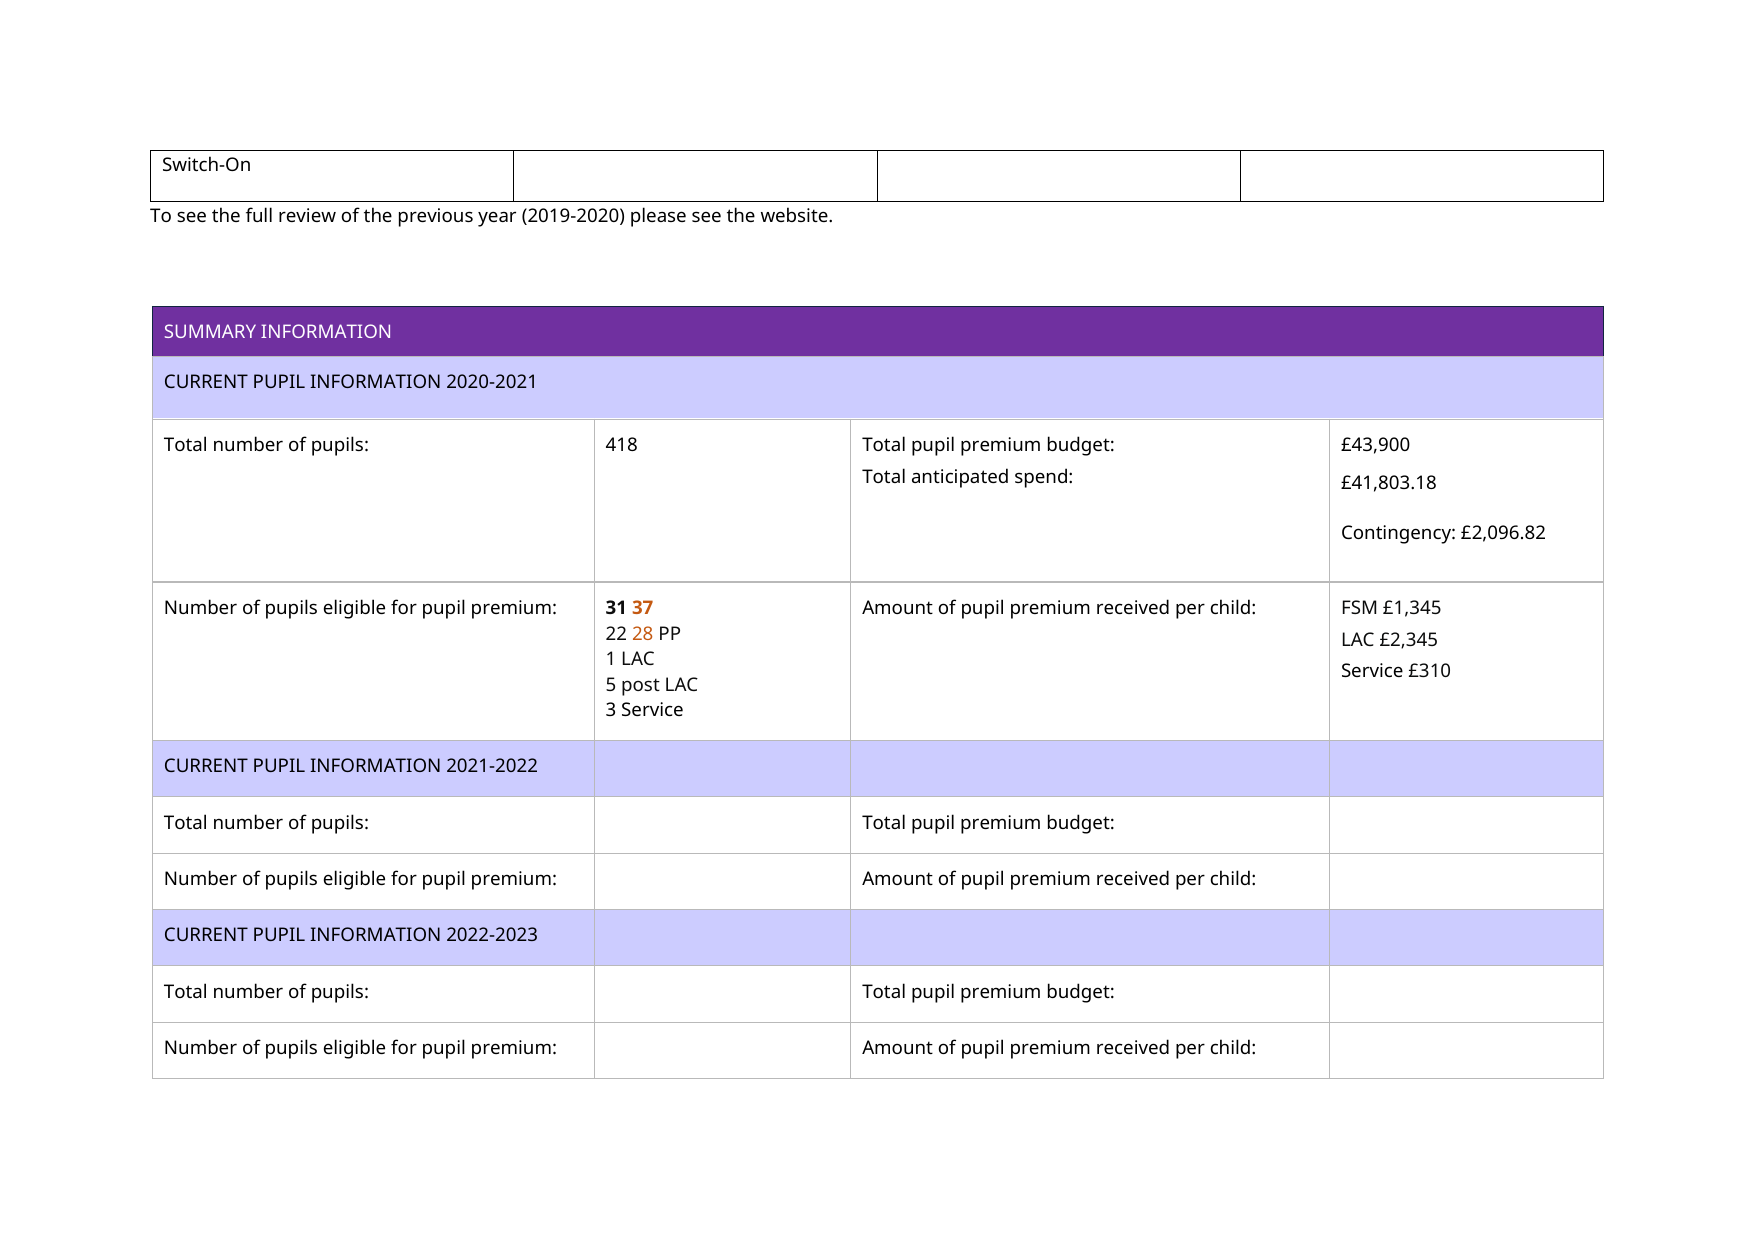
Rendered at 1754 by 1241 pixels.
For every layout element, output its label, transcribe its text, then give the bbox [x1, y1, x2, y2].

table_cell FSM £1,345 LAC £2,345 Service £310 [1330, 583, 1603, 740]
table_cell Total number of pupils: [153, 966, 594, 1022]
table_cell Number of pupils eligible for pupil premium: [153, 854, 594, 909]
table_cell [595, 1023, 850, 1078]
table_cell 31 37 22 28 PP 1 LAC 5 post LAC 3 Service [595, 583, 850, 740]
table_cell [1330, 910, 1603, 965]
table_header Summary information [153, 307, 1603, 356]
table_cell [878, 151, 1240, 201]
table_cell [851, 910, 1329, 965]
table_cell Amount of pupil premium received per child: [851, 1023, 1329, 1078]
table_cell [1330, 741, 1603, 796]
table_cell [851, 741, 1329, 796]
table_cell [1330, 854, 1603, 909]
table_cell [1241, 151, 1603, 201]
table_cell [514, 151, 877, 201]
text To see the full review of the previous year (2019-2020) please see the website. [150, 202, 1604, 228]
table_cell [1330, 797, 1603, 853]
table_cell Total pupil premium budget: Total anticipated spend: [851, 420, 1329, 581]
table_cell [151, 151, 513, 201]
table_cell [595, 910, 850, 965]
table_cell [595, 741, 850, 796]
table_cell Number of pupils eligible for pupil premium: [153, 1023, 594, 1078]
table_cell [595, 854, 850, 909]
table_cell 418 [595, 420, 850, 581]
table_cell Number of pupils eligible for pupil premium: [153, 583, 594, 740]
table_cell Total number of pupils: [153, 420, 594, 581]
table_cell Amount of pupil premium received per child: [851, 583, 1329, 740]
table_cell Total number of pupils: [153, 797, 594, 853]
table_cell CURRENT PUPIL INFORMATION 2021-2022 [153, 741, 594, 796]
table_cell Total pupil premium budget: [851, 966, 1329, 1022]
table_cell Amount of pupil premium received per child: [851, 854, 1329, 909]
table_cell [595, 966, 850, 1022]
table_cell £43,900 £41,803.18 Contingency: £2,096.82 [1330, 420, 1603, 581]
table_cell CURRENT PUPIL INFORMATION 2022-2023 [153, 910, 594, 965]
table_cell [1330, 966, 1603, 1022]
table_cell Total pupil premium budget: [851, 797, 1329, 853]
table_cell CURRENT PUPIL INFORMATION 2020-2021 [153, 357, 1603, 418]
table_cell [595, 797, 850, 853]
table_cell [1330, 1023, 1603, 1078]
